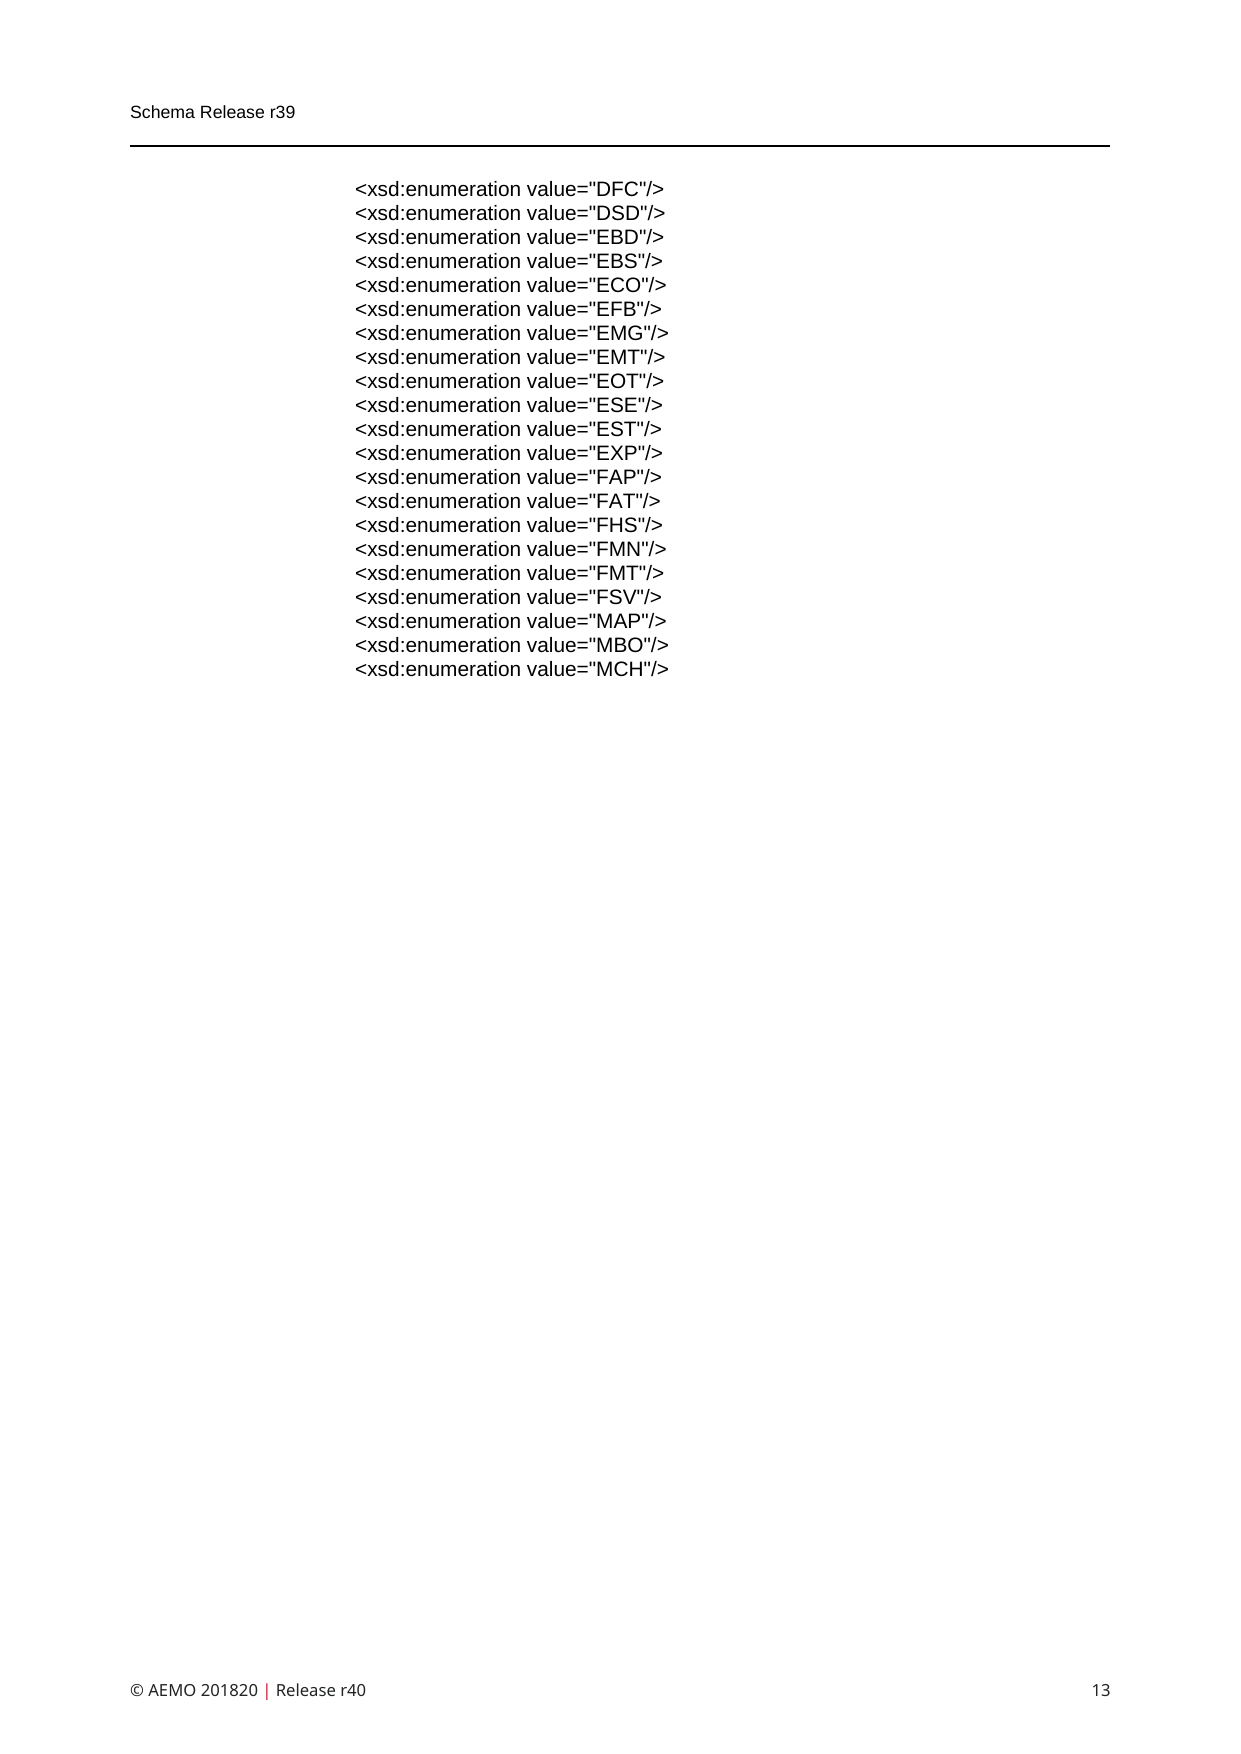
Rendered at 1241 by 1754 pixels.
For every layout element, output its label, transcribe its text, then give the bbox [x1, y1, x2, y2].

subtitle <xsd:enumeration value="MCH"/> [130, 656, 1110, 680]
subtitle <xsd:enumeration value="FAP"/> [130, 465, 1110, 489]
subtitle <xsd:enumeration value="FSV"/> [130, 584, 1110, 608]
subtitle <xsd:enumeration value="EBS"/> [130, 249, 1110, 273]
subtitle <xsd:enumeration value="EMG"/> [130, 321, 1110, 345]
subtitle <xsd:enumeration value="ESE"/> [130, 393, 1110, 417]
subtitle <xsd:enumeration value="EFB"/> [130, 297, 1110, 321]
subtitle <xsd:enumeration value="ECO"/> [130, 273, 1110, 297]
subtitle <xsd:enumeration value="FMN"/> [130, 537, 1110, 561]
subtitle <xsd:enumeration value="EMT"/> [130, 345, 1110, 369]
subtitle <xsd:enumeration value="EXP"/> [130, 441, 1110, 465]
subtitle <xsd:enumeration value="DFC"/> [130, 177, 1110, 201]
subtitle <xsd:enumeration value="DSD"/> [130, 201, 1110, 225]
subtitle <xsd:enumeration value="FMT"/> [130, 561, 1110, 584]
subtitle <xsd:enumeration value="FHS"/> [130, 513, 1110, 537]
subtitle <xsd:enumeration value="EST"/> [130, 417, 1110, 441]
subtitle <xsd:enumeration value="MBO"/> [130, 632, 1110, 656]
subtitle <xsd:enumeration value="EBD"/> [130, 225, 1110, 249]
subtitle <xsd:enumeration value="FAT"/> [130, 489, 1110, 513]
subtitle <xsd:enumeration value="EOT"/> [130, 369, 1110, 393]
subtitle <xsd:enumeration value="MAP"/> [130, 608, 1110, 632]
